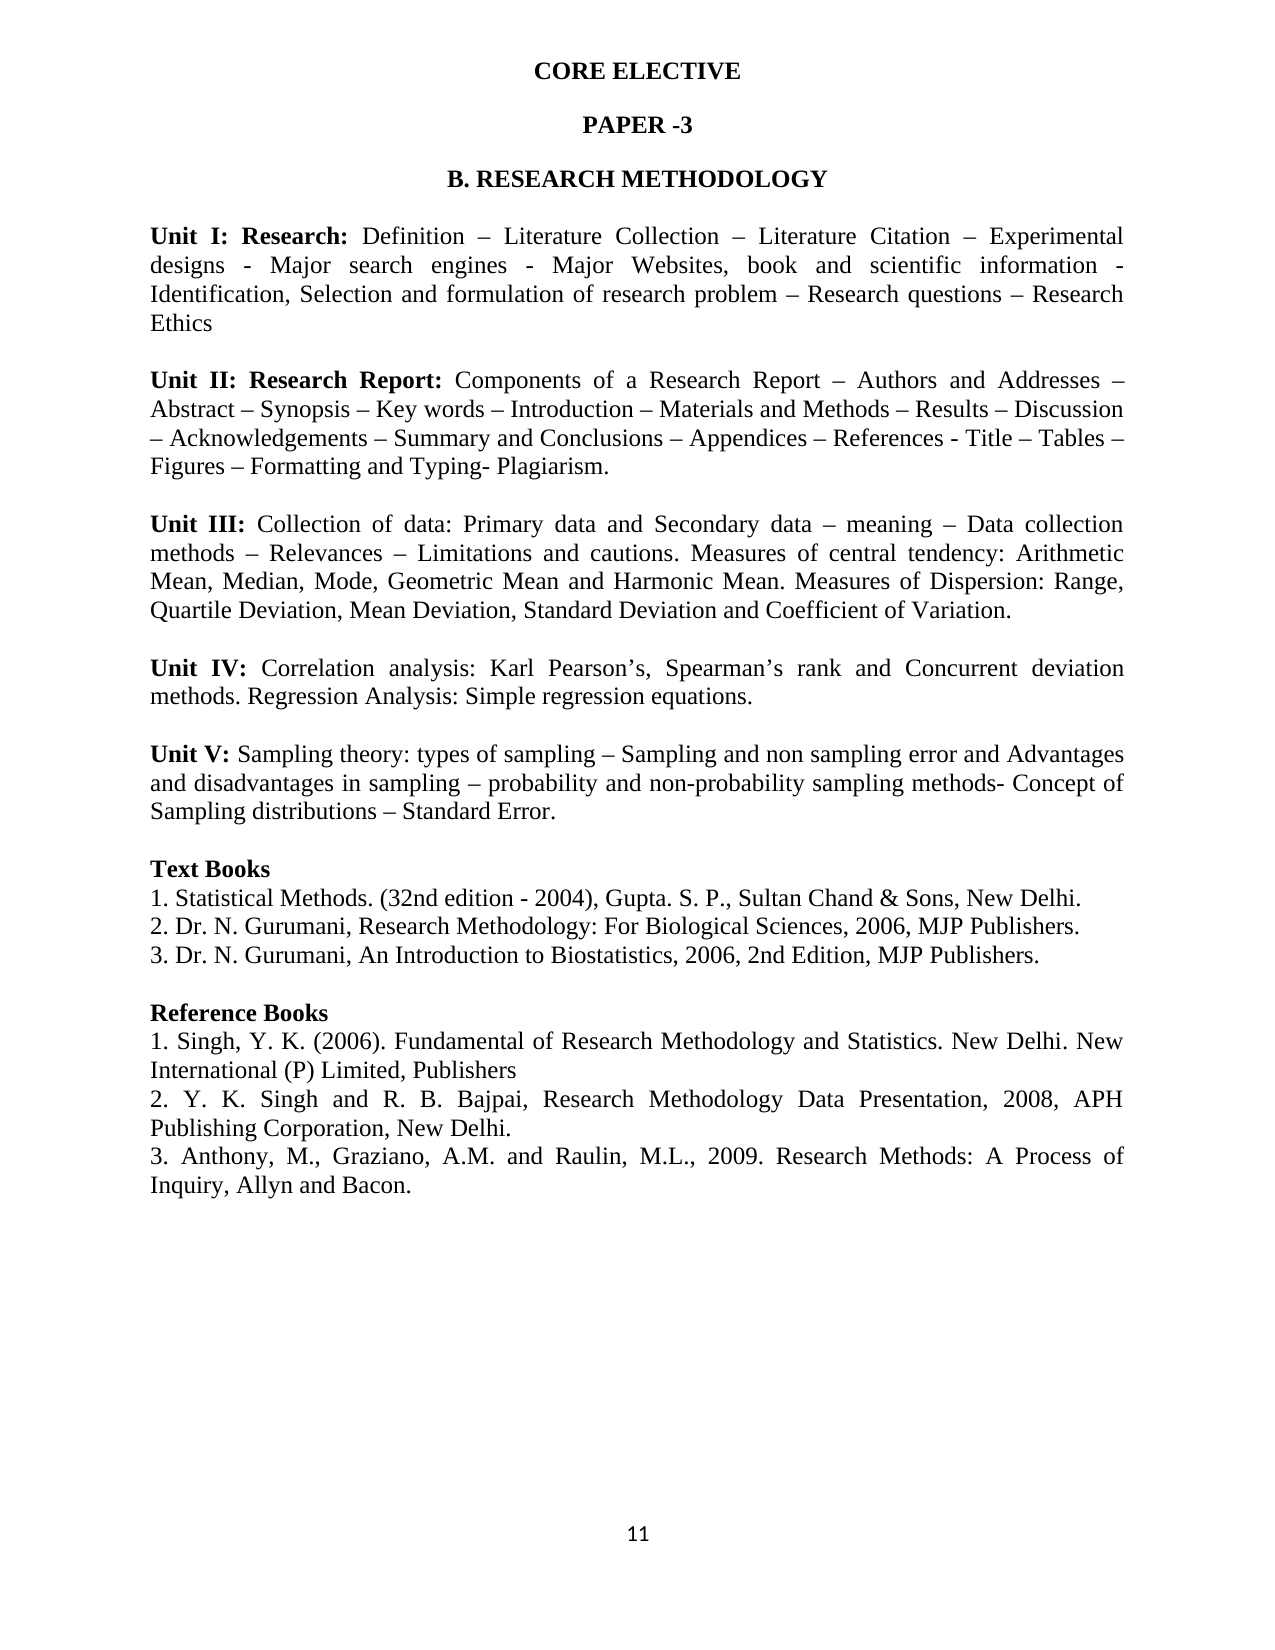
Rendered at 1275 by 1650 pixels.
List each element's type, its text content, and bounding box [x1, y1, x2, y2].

text PAPER -3 [150, 110, 1125, 139]
text 2. Dr. N. Gurumani, Research Methodology: For Biological Sciences, 2006, MJP Publishers. [150, 911, 1125, 940]
text Unit I: Research: Definition – Literature Collection – Literature Citation – Experimental designs - Major search engines - Major Websites, book and scientific information - Identification, Selection and formulation of research problem – Research questions – Research Ethics [150, 221, 1125, 336]
text Unit III: Collection of data: Primary data and Secondary data – meaning – Data collection methods – Relevances – Limitations and cautions. Measures of central tendency: Arithmetic Mean, Median, Mode, Geometric Mean and Harmonic Mean. Measures of Dispersion: Range, Quartile Deviation, Mean Deviation, Standard Deviation and Coefficient of Variation. [150, 509, 1125, 624]
text B. RESEARCH METHODOLOGY [150, 164, 1125, 193]
text Text Books [150, 854, 1125, 883]
text 1. Statistical Methods. (32nd edition - 2004), Gupta. S. P., Sultan Chand & Sons, New Delhi. [150, 883, 1125, 911]
text Reference Books [150, 998, 1125, 1026]
text 3. Anthony, M., Graziano, A.M. and Raulin, M.L., 2009. Research Methods: A Process of Inquiry, Allyn and Bacon. [150, 1141, 1125, 1199]
text Unit V: Sampling theory: types of sampling – Sampling and non sampling error and Advantages and disadvantages in sampling – probability and non-probability sampling methods- Concept of Sampling distributions – Standard Error. [150, 739, 1125, 825]
text 1. Singh, Y. K. (2006). Fundamental of Research Methodology and Statistics. New Delhi. New International (P) Limited, Publishers [150, 1026, 1125, 1084]
text Unit IV: Correlation analysis: Karl Pearson’s, Spearman’s rank and Concurrent deviation methods. Regression Analysis: Simple regression equations. [150, 653, 1125, 710]
text Unit II: Research Report: Components of a Research Report – Authors and Addresses – Abstract – Synopsis – Key words – Introduction – Materials and Methods – Results – Discussion – Acknowledgements – Summary and Conclusions – Appendices – References - Title – Tables – Figures – Formatting and Typing- Plagiarism. [150, 365, 1125, 480]
text 2. Y. K. Singh and R. B. Bajpai, Research Methodology Data Presentation, 2008, APH Publishing Corporation, New Delhi. [150, 1084, 1125, 1141]
text CORE ELECTIVE [150, 56, 1125, 85]
text 3. Dr. N. Gurumani, An Introduction to Biostatistics, 2006, 2nd Edition, MJP Publishers. [150, 940, 1125, 969]
